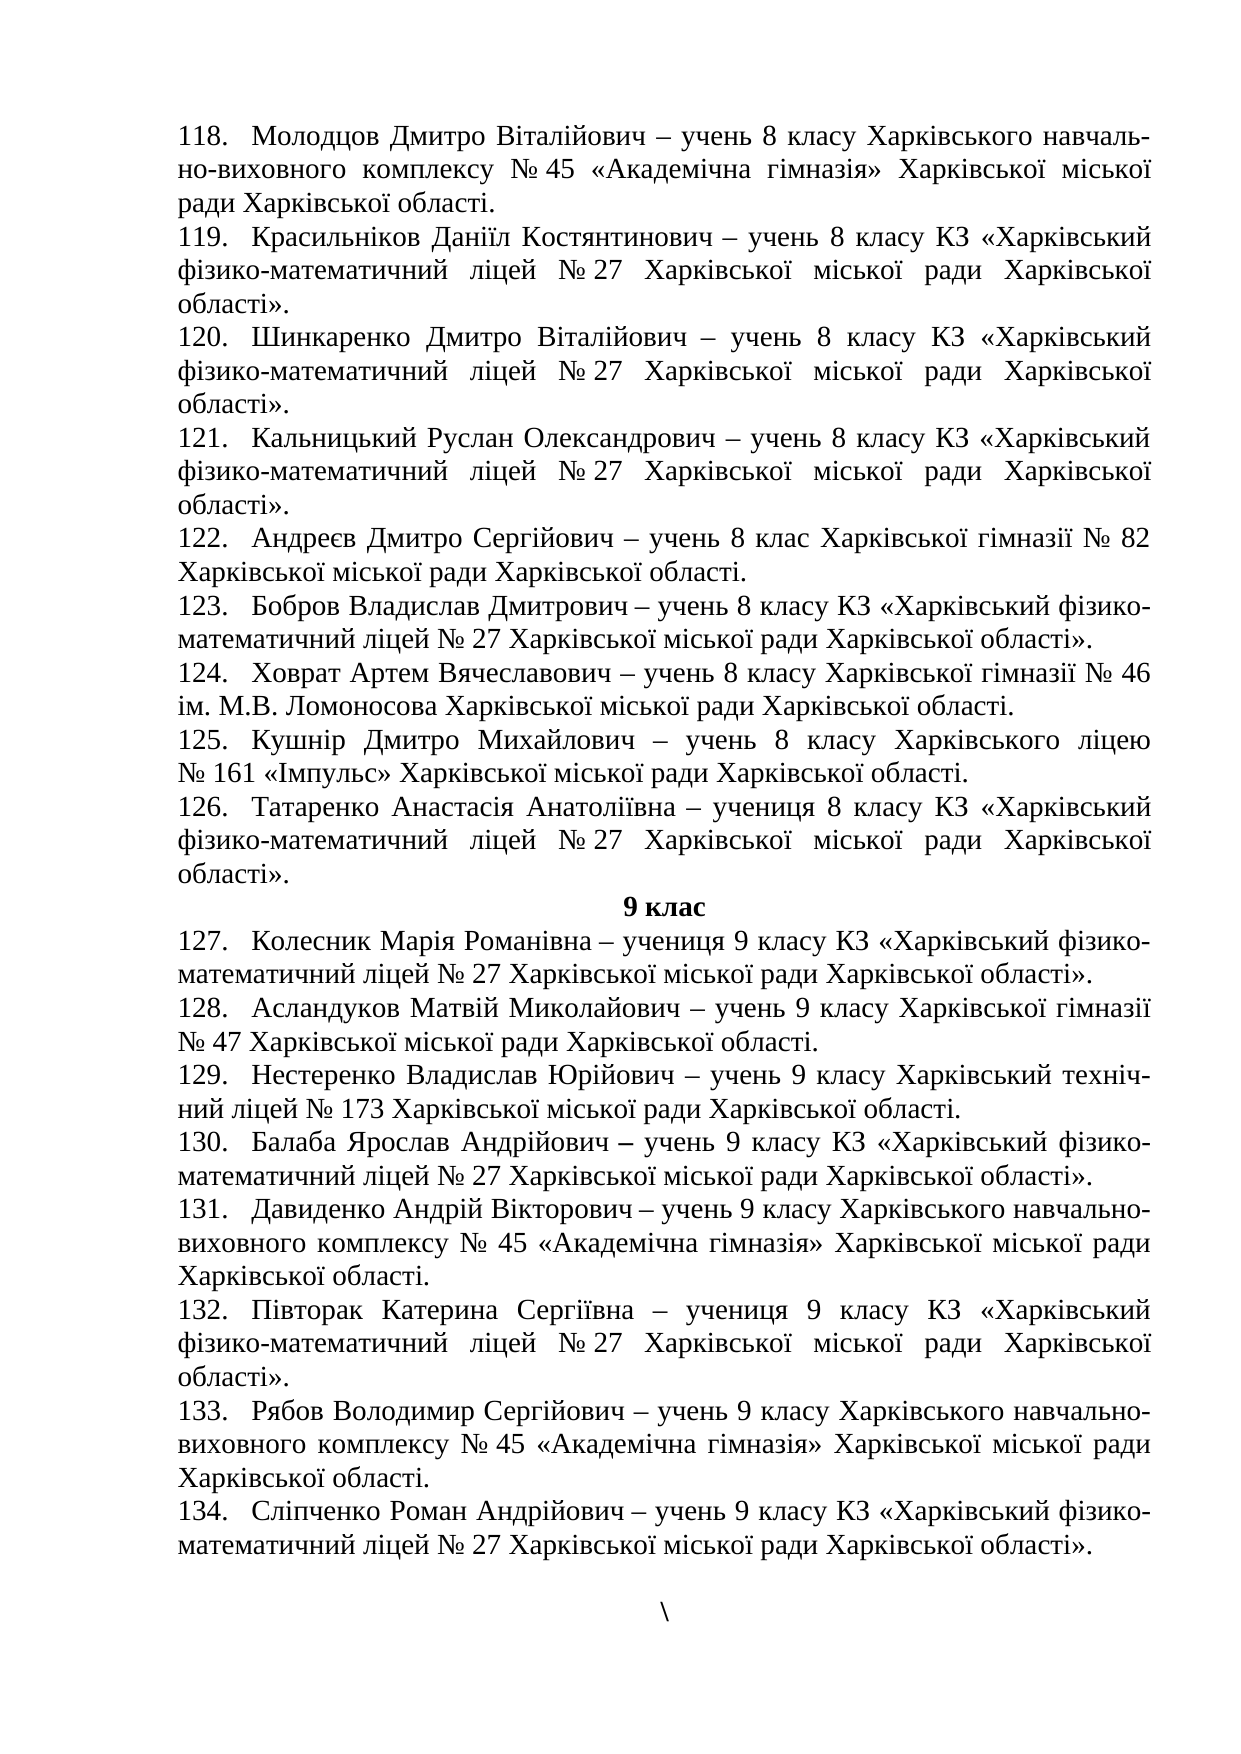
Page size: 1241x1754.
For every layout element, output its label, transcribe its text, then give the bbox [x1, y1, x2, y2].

list Татаренко Анастасія Анатоліївна – учениця 8 класу КЗ «Харківський фізико-математичний ліцей № 27 Харківської міської ради Харківської області». [177, 789, 1152, 889]
list Нестеренко Владислав Юрійович – учень 9 класу Харківський техніч-ний ліцей № 173 Харківської міської ради Харківської області. [177, 1057, 1152, 1124]
text \ [177, 1594, 1152, 1627]
list Асландуков Матвій Миколайович – учень 9 класу Харківської гімназії № 47 Харківської міської ради Харківської області. [177, 990, 1152, 1057]
list Бобров Владислав Дмитрович – учень 8 класу КЗ «Харківський фізико-математичний ліцей № 27 Харківської міської ради Харківської області». [177, 588, 1152, 655]
list Півторак Катерина Сергіївна – учениця 9 класу КЗ «Харківський фізико-математичний ліцей № 27 Харківської міської ради Харківської області». [177, 1292, 1152, 1393]
list Рябов Володимир Сергійович – учень 9 класу Харківського навчально-виховного комплексу № 45 «Академічна гімназія» Харківської міської ради Харківської області. [177, 1393, 1152, 1493]
list Шинкаренко Дмитро Віталійович – учень 8 класу КЗ «Харківський фізико-математичний ліцей № 27 Харківської міської ради Харківської області». [177, 319, 1152, 420]
list Давиденко Андрій Вікторович – учень 9 класу Харківського навчально-виховного комплексу № 45 «Академічна гімназія» Харківської міської ради Харківської області. [177, 1191, 1152, 1292]
list Кальницький Руслан Олександрович – учень 8 класу КЗ «Харківський фізико-математичний ліцей № 27 Харківської міської ради Харківської області». [177, 420, 1152, 521]
list Балаба Ярослав Андрійович – учень 9 класу КЗ «Харківський фізико-математичний ліцей № 27 Харківської міської ради Харківської області». [177, 1124, 1152, 1191]
list Андреєв Дмитро Сергійович – учень 8 клас Харківської гімназії № 82 Харківської міської ради Харківської області. [177, 521, 1152, 588]
list Ховрат Артем Вячеславович – учень 8 класу Харківської гімназії № 46 ім. М.В. Ломоносова Харківської міської ради Харківської області. [177, 655, 1152, 722]
list Кушнір Дмитро Михайлович – учень 8 класу Харківського ліцею № 161 «Імпульс» Харківської міської ради Харківської області. [177, 722, 1152, 789]
list Красильніков Даніїл Костянтинович – учень 8 класу КЗ «Харківський фізико-математичний ліцей № 27 Харківської міської ради Харківської області». [177, 219, 1152, 319]
text 9 клас [177, 889, 1152, 923]
list Сліпченко Роман Андрійович – учень 9 класу КЗ «Харківський фізико-математичний ліцей № 27 Харківської міської ради Харківської області». [177, 1493, 1152, 1560]
list Молодцов Дмитро Віталійович – учень 8 класу Харківського навчаль-но-виховного комплексу № 45 «Академічна гімназія» Харківської міської ради Харківської області. [177, 118, 1152, 219]
list Колесник Марія Романівна – учениця 9 класу КЗ «Харківський фізико-математичний ліцей № 27 Харківської міської ради Харківської області». [177, 923, 1152, 990]
